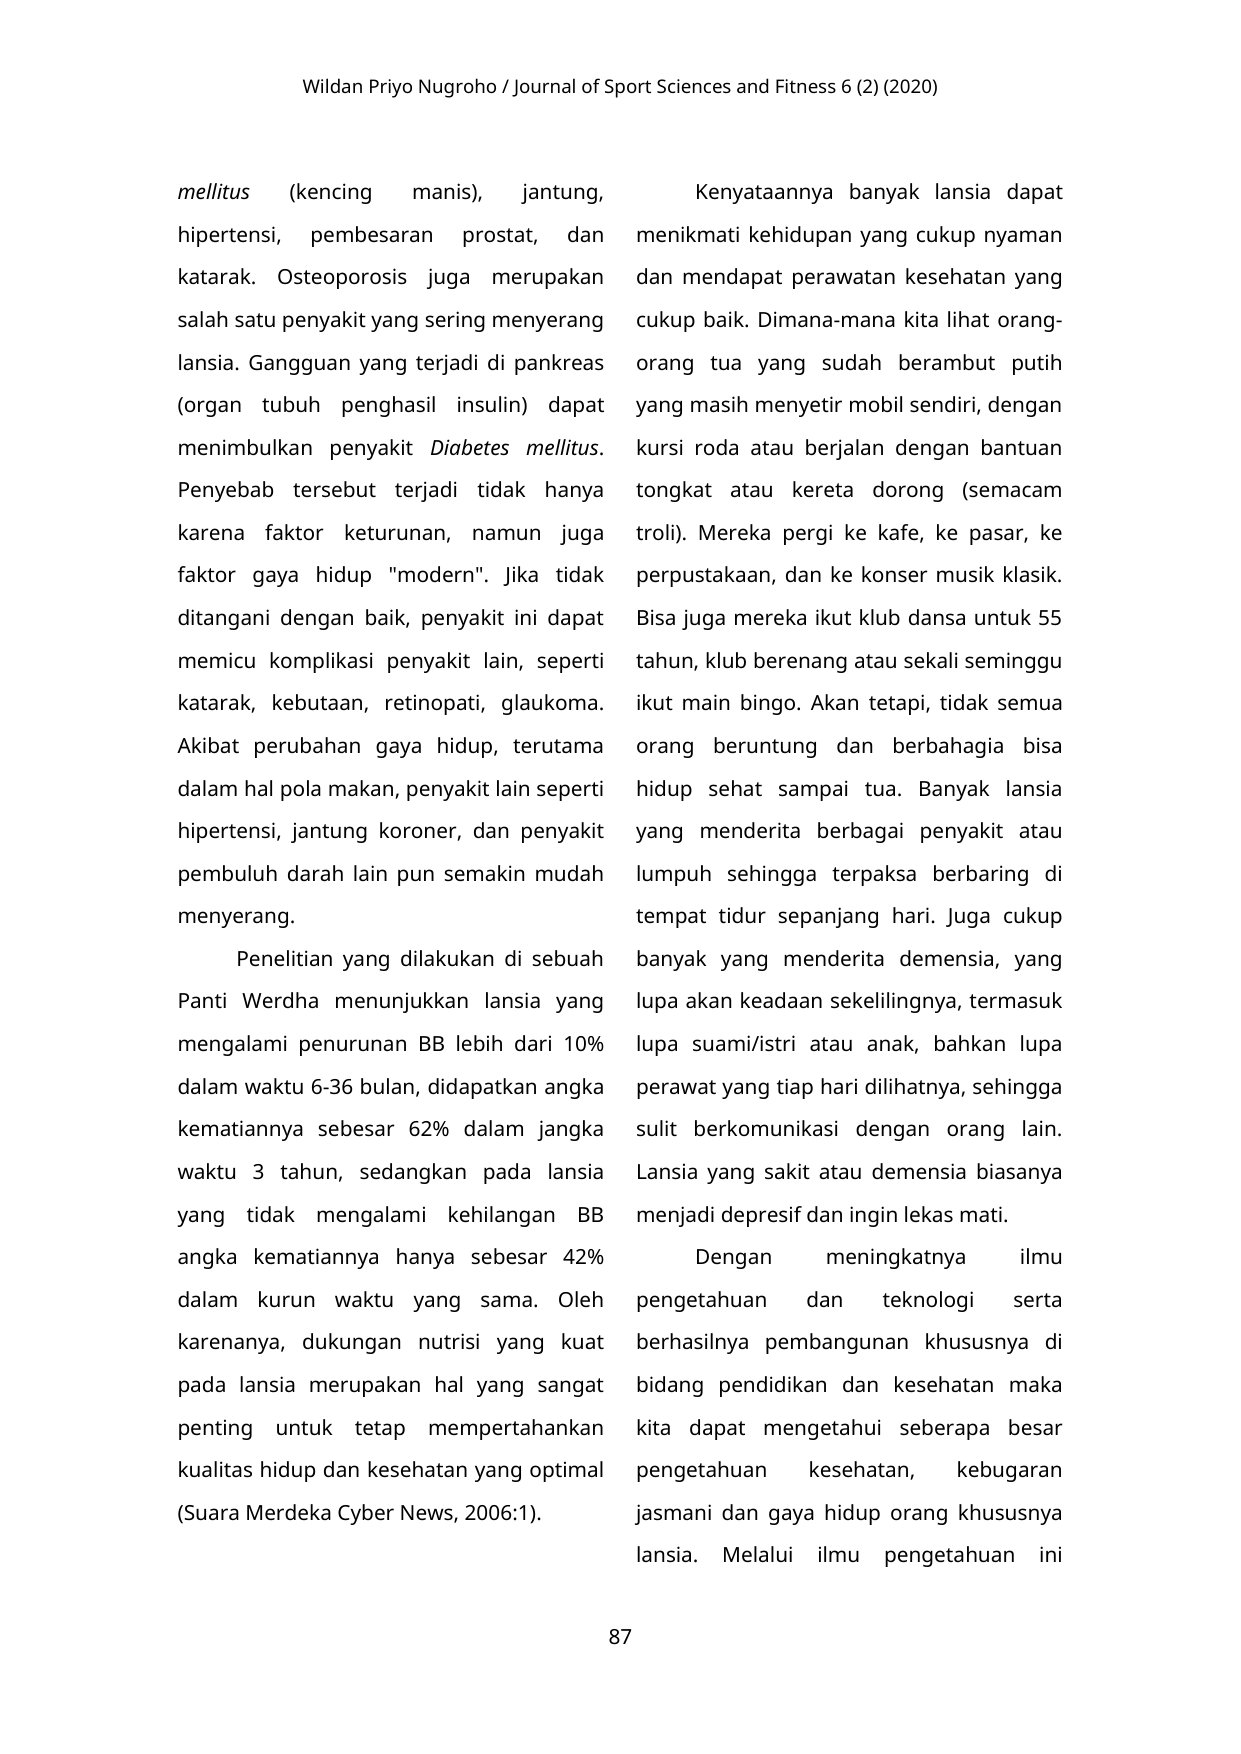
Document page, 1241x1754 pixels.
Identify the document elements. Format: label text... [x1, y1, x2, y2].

text Penelitian yang dilakukan di sebuah Panti Werdha menunjukkan lansia yang mengalami penurunan BB lebih dari 10% dalam waktu 6-36 bulan, didapatkan angka kematiannya sebesar 62% dalam jangka waktu 3 tahun, sedangkan pada lansia yang tidak mengalami kehilangan BB angka kematiannya hanya sebesar 42% dalam kurun waktu yang sama. Oleh karenanya, dukungan nutrisi yang kuat pada lansia merupakan hal yang sangat penting untuk tetap mempertahankan kualitas hidup dan kesehatan yang optimal (Suara Merdeka Cyber News, 2006:1). [177, 944, 604, 1526]
text Kenyataannya banyak lansia dapat menikmati kehidupan yang cukup nyaman dan mendapat perawatan kesehatan yang cukup baik. Dimana-mana kita lihat orang-orang tua yang sudah berambut putih yang masih menyetir mobil sendiri, dengan kursi roda atau berjalan dengan bantuan tongkat atau kereta dorong (semacam troli). Mereka pergi ke kafe, ke pasar, ke perpustakaan, dan ke konser musik klasik. Bisa juga mereka ikut klub dansa untuk 55 tahun, klub berenang atau sekali seminggu ikut main bingo. Akan tetapi, tidak semua orang beruntung dan berbahagia bisa hidup sehat sampai tua. Banyak lansia yang menderita berbagai penyakit atau lumpuh sehingga terpaksa berbaring di tempat tidur sepanjang hari. Juga cukup banyak yang menderita demensia, yang lupa akan keadaan sekelilingnya, termasuk lupa suami/istri atau anak, bahkan lupa perawat yang tiap hari dilihatnya, sehingga sulit berkomunikasi dengan orang lain. Lansia yang sakit atau demensia biasanya menjadi depresif dan ingin lekas mati. [636, 177, 1063, 1228]
